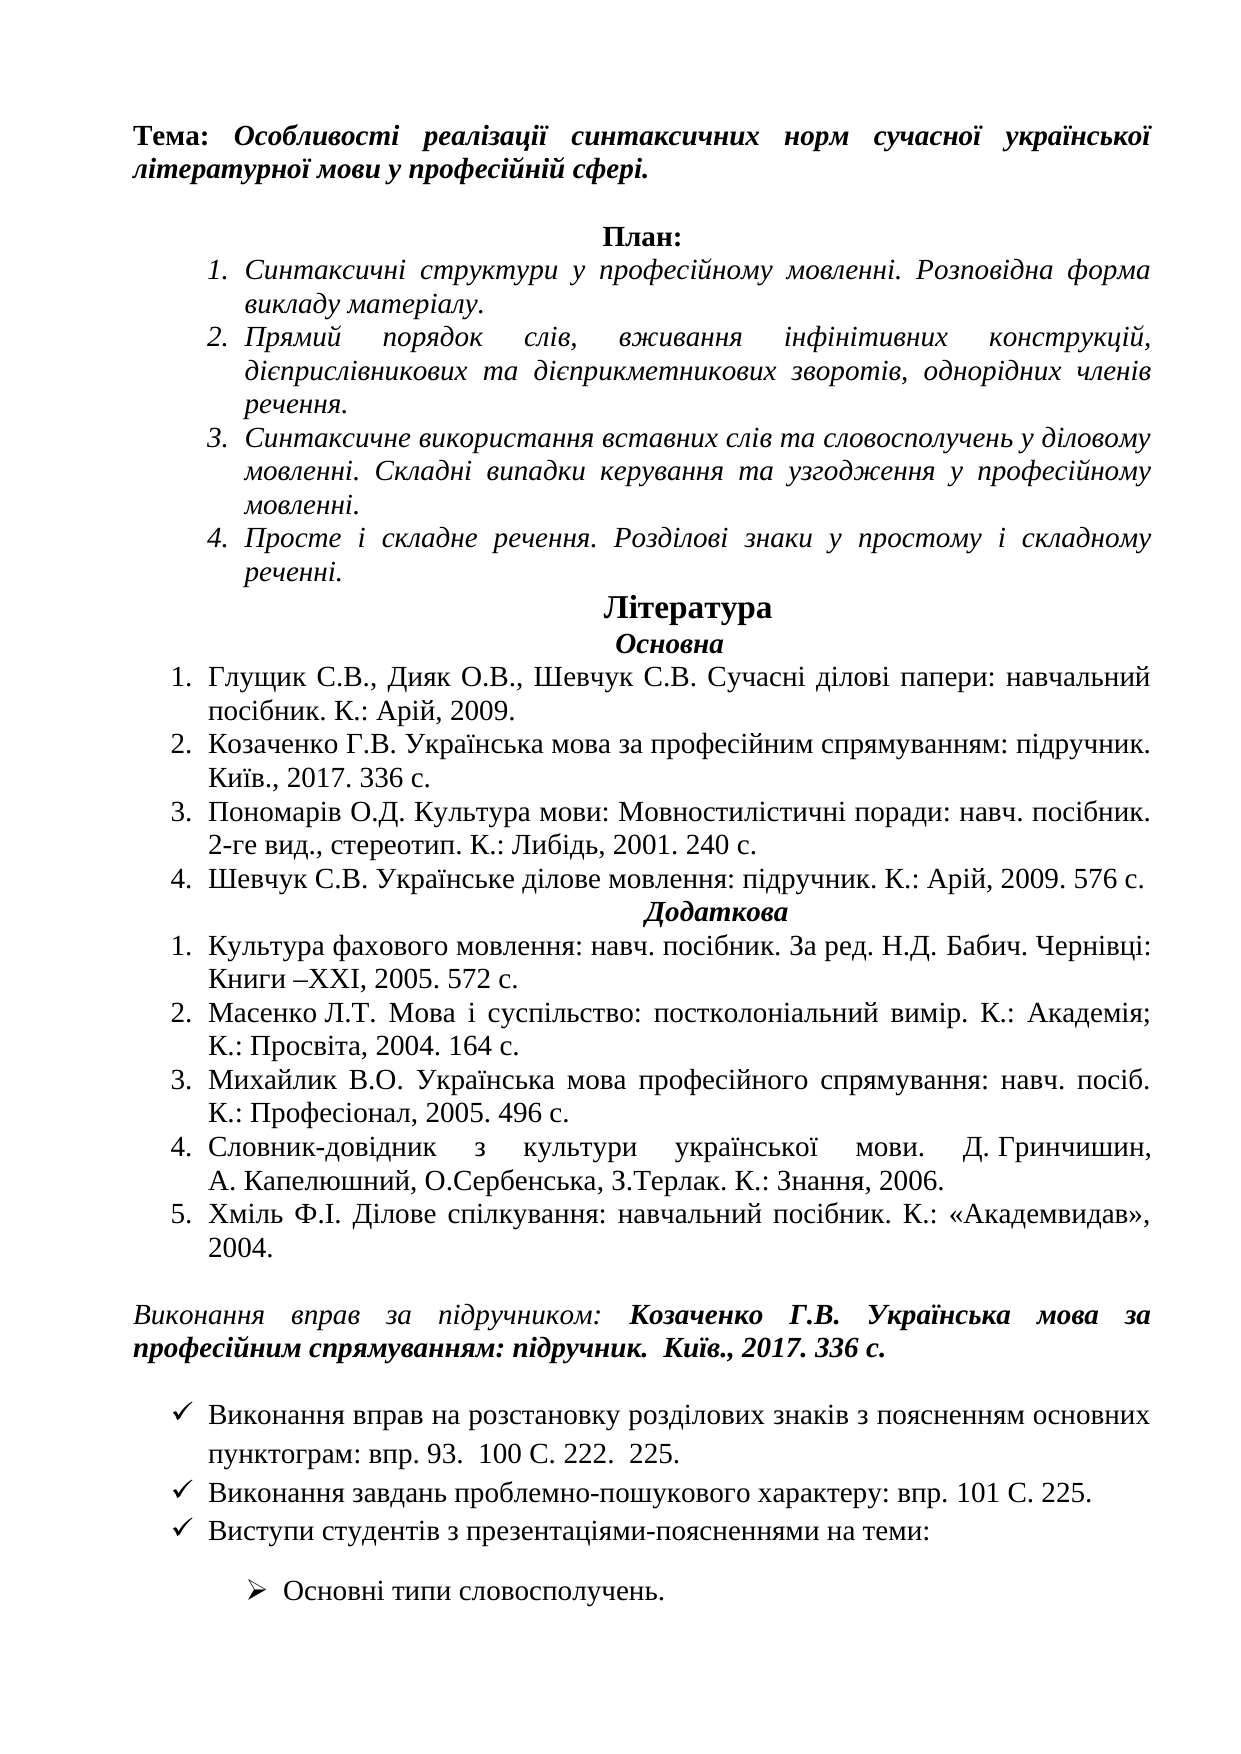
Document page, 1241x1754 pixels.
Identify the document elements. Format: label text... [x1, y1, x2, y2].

list Просте і складне речення. Розділові знаки у простому і складному реченні. [207, 521, 1152, 588]
text План: [133, 219, 1152, 252]
list Синтаксичне використання вставних слів та словосполучень у діловому мовленні. Складні випадки керування та узгодження у професійному мовленні. [207, 420, 1152, 521]
text Виконання вправ за підручником: Козаченко Г.В. Українська мова за професійним спрямуванням: підручник. Київ., 2017. 336 с. [133, 1297, 1152, 1364]
text Література [133, 588, 1152, 626]
list Пономарів О.Д. Культура мови: Мовностилістичні поради: навч. посібник. 2-ге вид., стереотип. К.: Либідь, 2001. 240 с. [170, 794, 1152, 861]
list Глущик С.В., Дияк О.В., Шевчук С.В. Сучасні ділові папери: навчальний посібник. К.: Арій, 2009. [170, 659, 1152, 727]
list Словник-довідник з культури української мови. Д. Гринчишин, А. Капелюшний, О.Сербенська, З.Терлак. К.: Знання, 2006. [170, 1129, 1152, 1196]
list Виконання вправ на розстановку розділових знаків з поясненням основних пунктограм: впр. 93. 100 С. 222. 225. [170, 1397, 1152, 1470]
list Михайлик В.О. Українська мова професійного спрямування: навч. посіб. К.: Професіонал, 2005. 496 с. [170, 1062, 1152, 1129]
list Виконання завдань проблемно-пошукового характеру: впр. 101 С. 225. [170, 1475, 1152, 1508]
text Додаткова [208, 894, 1152, 928]
list Шевчук С.В. Українське ділове мовлення: підручник. К.: Арій, 2009. 576 с. [170, 861, 1152, 894]
list Синтаксичні структури у професійному мовленні. Розповідна форма викладу матеріалу. [207, 252, 1152, 319]
text Основна [133, 626, 1152, 659]
list Козаченко Г.В. Українська мова за професійним спрямуванням: підручник. Київ., 2017. 336 с. [170, 727, 1152, 794]
list Масенко Л.Т. Мова і суспільство: постколоніальний вимір. К.: Академія; К.: Просвіта, 2004. 164 с. [170, 995, 1152, 1062]
list Виступи студентів з презентаціями-поясненнями на теми: [170, 1513, 1152, 1547]
list Хміль Ф.І. Ділове спілкування: навчальний посібник. К.: «Академвидав», 2004. [170, 1196, 1152, 1263]
list Культура фахового мовлення: навч. посібник. За ред. Н.Д. Бабич. Чернівці: Книги –ХХІ, 2005. 572 с. [170, 928, 1152, 995]
list Прямий порядок слів, вживання інфінітивних конструкцій, дієприслівникових та дієприкметникових зворотів, однорідних членів речення. [207, 319, 1152, 420]
list Основні типи словосполучень. [245, 1573, 1152, 1606]
text Тема: Особливості реалізації синтаксичних норм сучасної української літературної мови у професійній сфері. [133, 118, 1152, 185]
